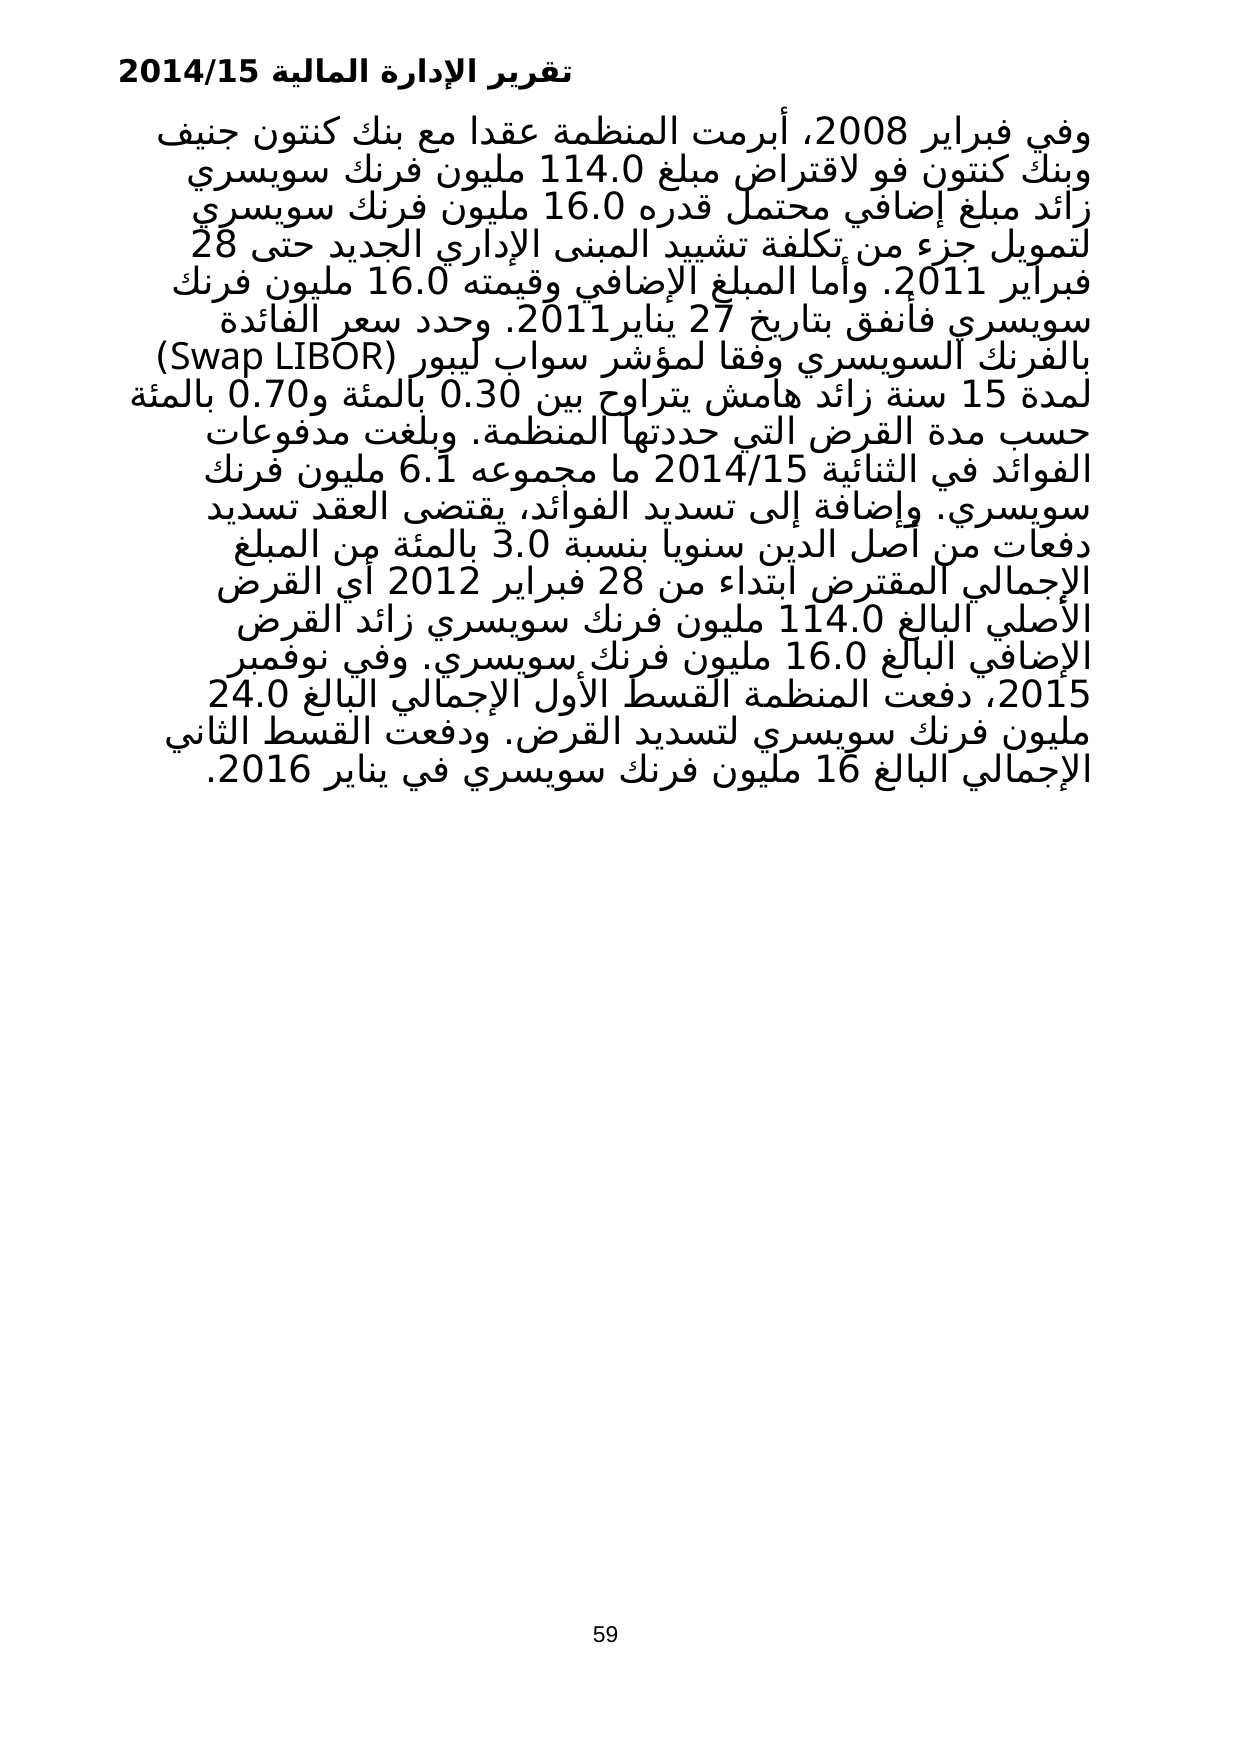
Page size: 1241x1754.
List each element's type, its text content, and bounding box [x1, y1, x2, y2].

text وفي فبراير 2008، أبرمت المنظمة عقدا مع بنك كنتون جنيف وبنك كنتون فو لاقتراض مبلغ 114.0 مليون فرنك سويسري زائد مبلغ إضافي محتمل قدره 16.0 مليون فرنك سويسري لتمويل جزء من تكلفة تشييد المبنى الإداري الجديد حتى 28 فبراير 2011. وأما المبلغ الإضافي وقيمته 16.0 مليون فرنك سويسري فأنفق بتاريخ 27 يناير2011. وحدد سعر الفائدة بالفرنك السويسري وفقا لمؤشر سواب ليبور (Swap LIBOR) لمدة 15 سنة زائد هامش يتراوح بين 0.30 بالمئة و0.70 بالمئة حسب مدة القرض التي حددتها المنظمة. وبلغت مدفوعات الفوائد في الثنائية 2014/15 ما مجموعه 6.1 مليون فرنك سويسري. وإضافة إلى تسديد الفوائد، يقتضى العقد تسديد دفعات من أصل الدين سنويا بنسبة 3.0 بالمئة من المبلغ الإجمالي المقترض ابتداء من 28 فبراير 2012 أي القرض الأصلي البالغ 114.0 مليون فرنك سويسري زائد القرض الإضافي البالغ 16.0 مليون فرنك سويسري. وفي نوفمبر 2015، دفعت المنظمة القسط الأول الإجمالي البالغ 24.0 مليون فرنك سويسري لتسديد القرض. ودفعت القسط الثاني الإجمالي البالغ 16 مليون فرنك سويسري في يناير 2016. [118, 114, 1092, 789]
